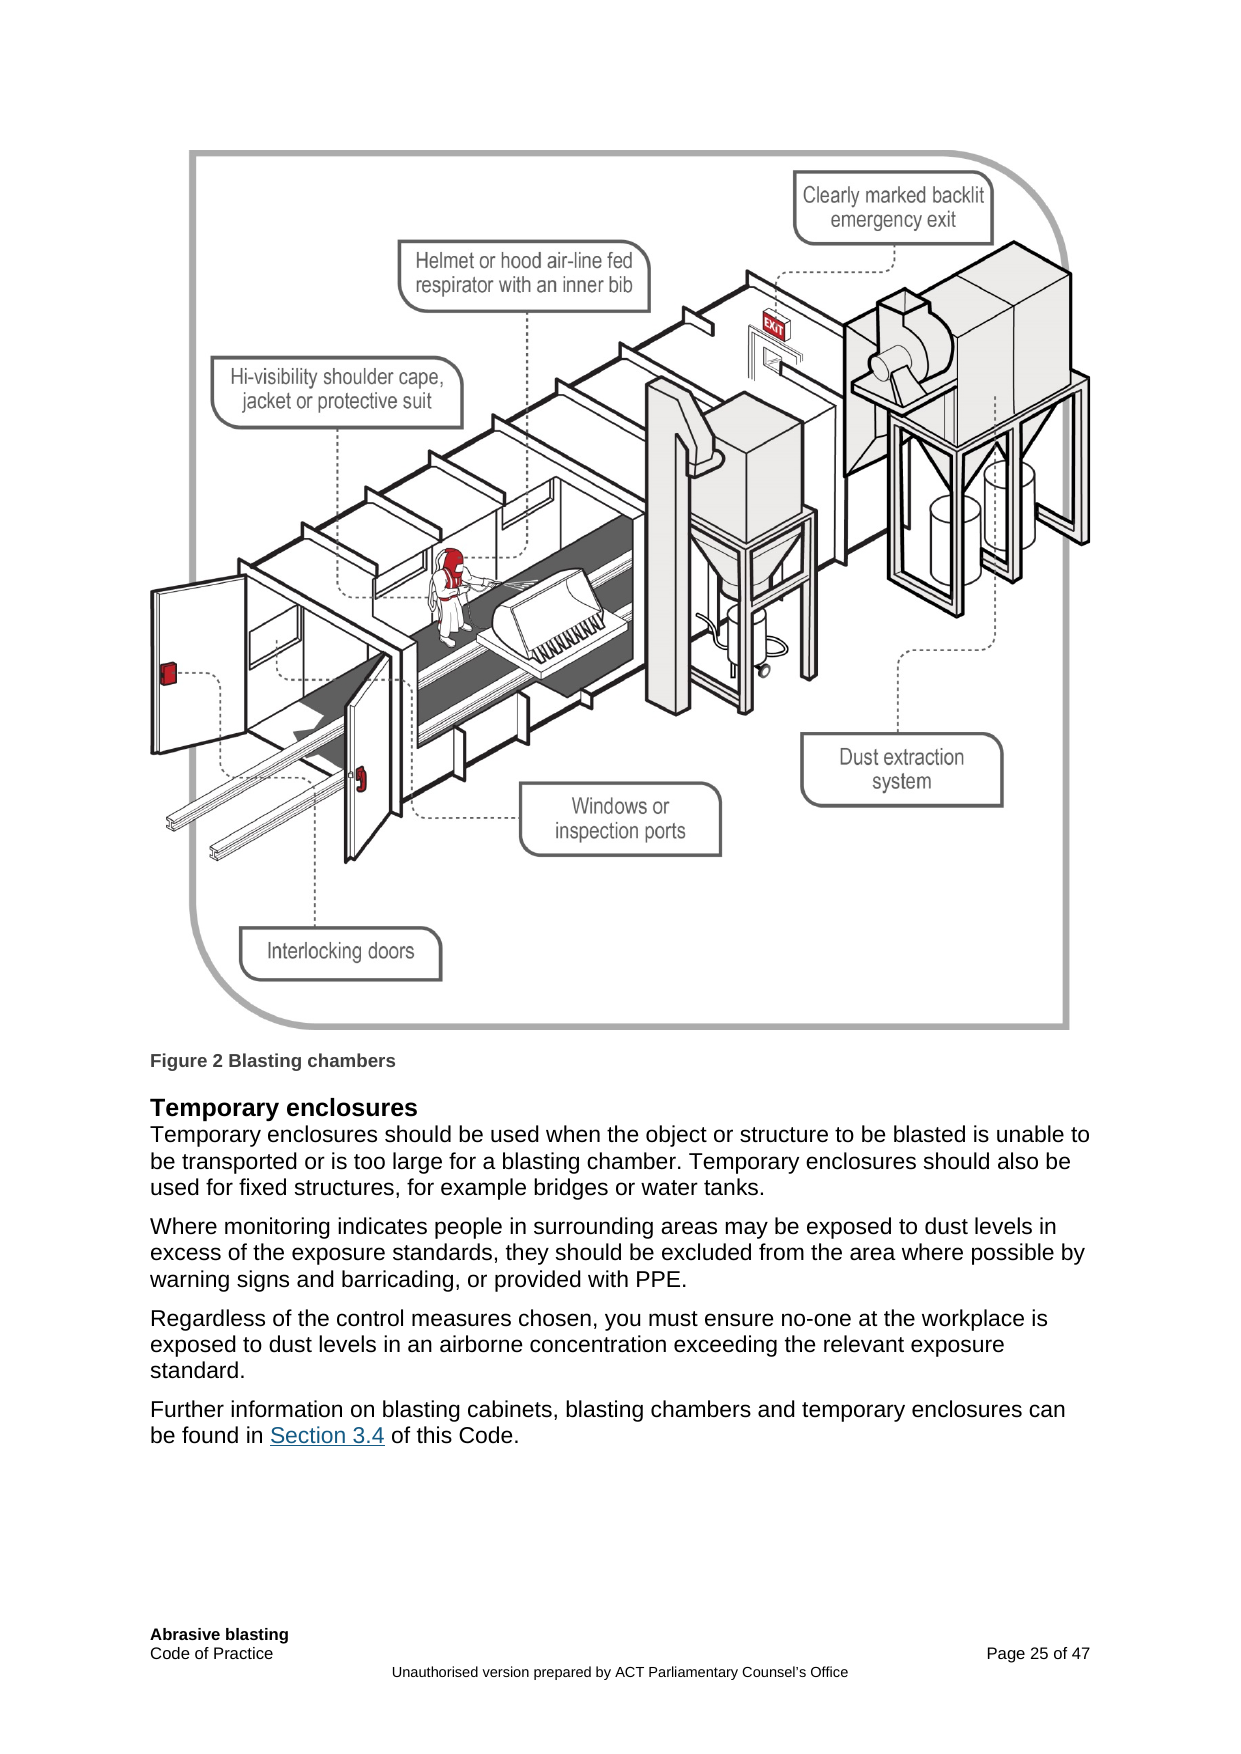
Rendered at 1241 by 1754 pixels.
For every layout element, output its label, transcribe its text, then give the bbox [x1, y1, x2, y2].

subtitle Temporary enclosures [150, 1093, 1090, 1121]
text Where monitoring indicates people in surrounding areas may be exposed to dust levels in excess of the exposure standards, they should be excluded from the area where possible by warning signs and barricading, or provided with PPE. [150, 1213, 1090, 1292]
picture [150, 150, 1091, 1030]
text Figure 2 Blasting chambers [150, 1050, 1090, 1072]
text Further information on blasting cabinets, blasting chambers and temporary enclosures can be found in Section 3.4 of this Code. [150, 1396, 1090, 1449]
text Temporary enclosures should be used when the object or structure to be blasted is unable to be transported or is too large for a blasting chamber. Temporary enclosures should also be used for fixed structures, for example bridges or water tanks. [150, 1121, 1090, 1201]
text Regardless of the control measures chosen, you must ensure no-one at the workplace is exposed to dust levels in an airborne concentration exceeding the relevant exposure standard. [150, 1304, 1090, 1384]
